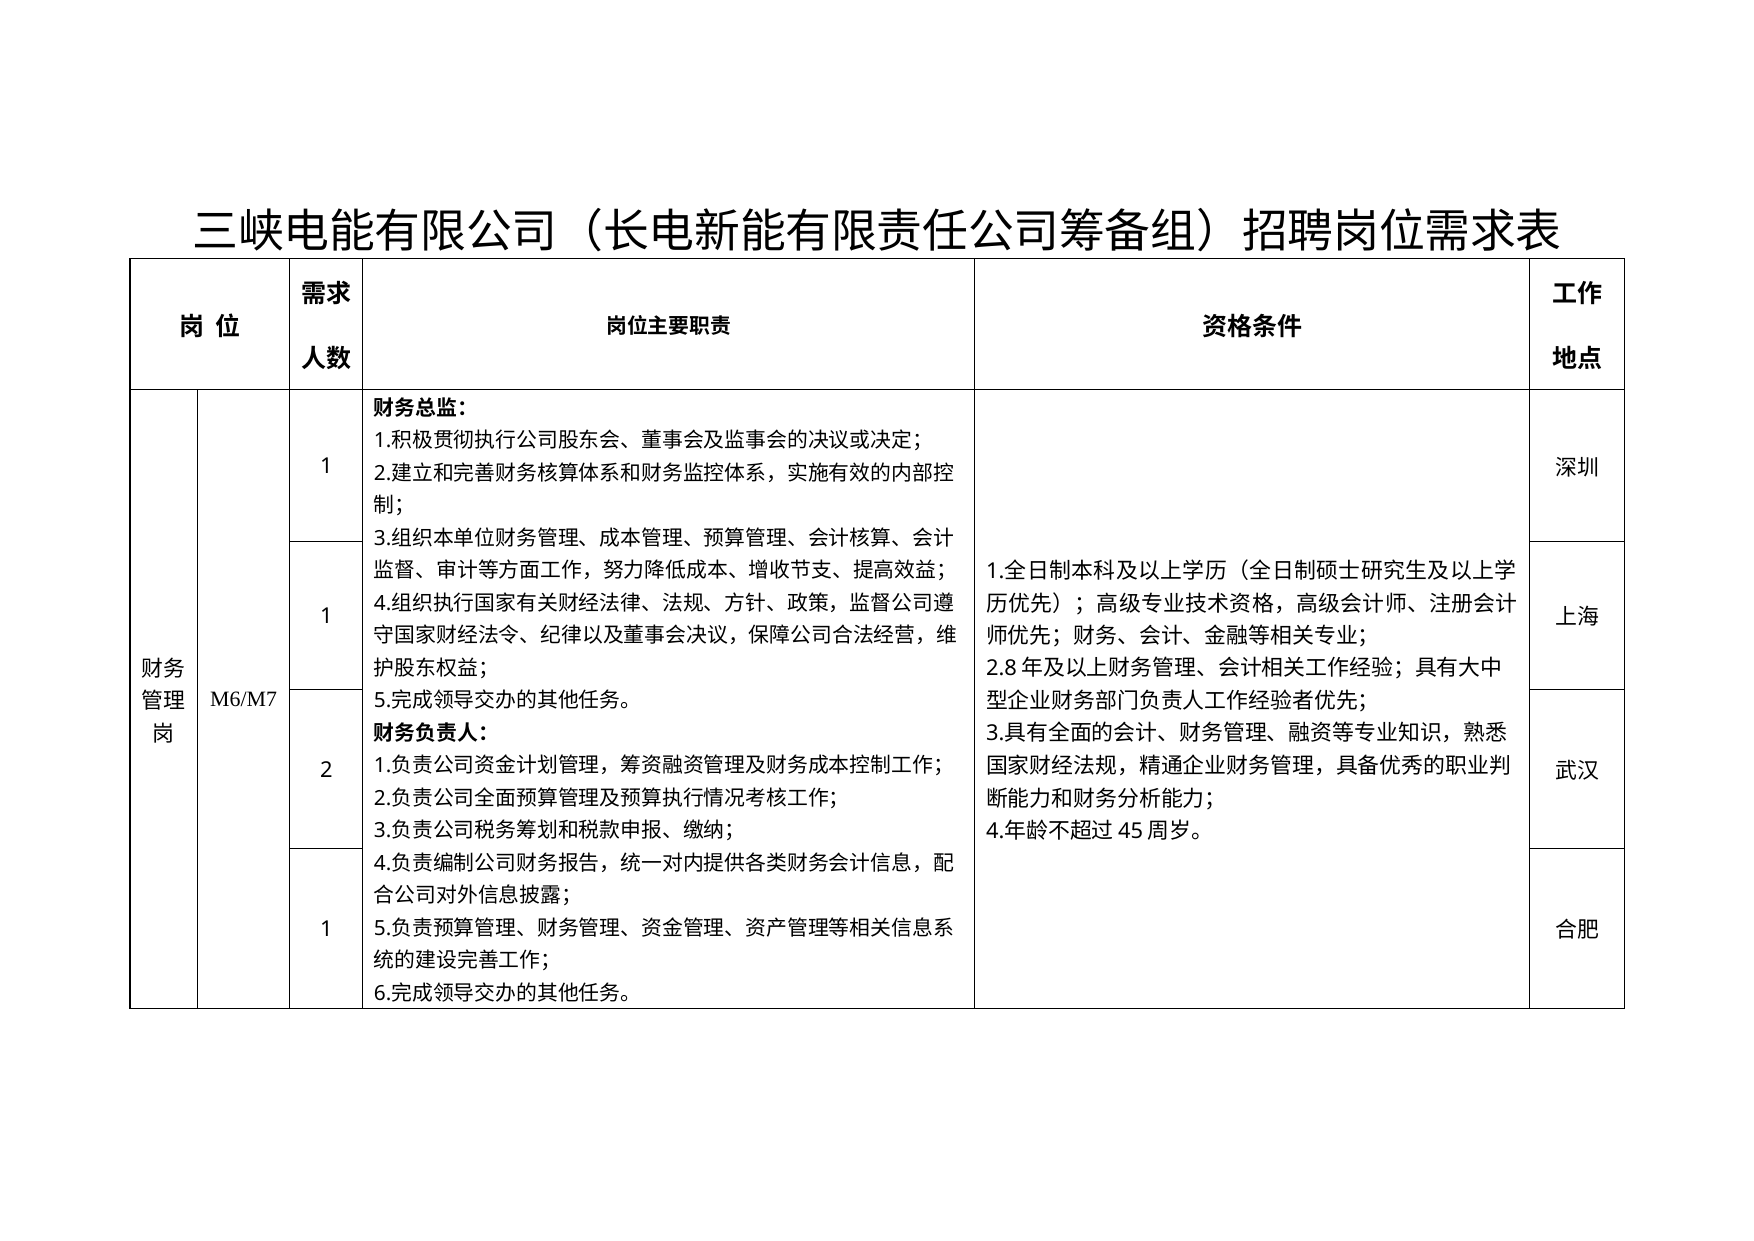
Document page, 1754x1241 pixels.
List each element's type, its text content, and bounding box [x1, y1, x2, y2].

table_cell 深圳 [1530, 390, 1624, 541]
table_cell M6/M7 [198, 390, 289, 1008]
table_header 需求 人数 [290, 259, 362, 389]
table_cell 1.全日制本科及以上学历（全日制硕士研究生及以上学历优先）；高级专业技术资格，高级会计师、注册会计师优先；财务、会计、金融等相关专业； 2.8年及以上财务管理、会计相关工作经验；具有大中型企业财务部门负责人工作经验者优先； 3.具有全面的会计、财务管理、融资等专业知识，熟悉国家财经法规，精通企业财务管理，具备优秀的职业判断能力和财务分析能力； 4.年龄不超过45周岁。 [975, 390, 1529, 1008]
table_header 资格条件 [975, 259, 1529, 389]
table_cell 财务管理岗 [131, 390, 197, 1008]
table_cell 1 [290, 542, 362, 688]
table_cell 1 [290, 390, 362, 541]
table_cell 2 [290, 690, 362, 848]
table_header 工作地点 [1530, 259, 1624, 389]
table_cell 财务总监： 1.积极贯彻执行公司股东会、董事会及监事会的决议或决定； 2.建立和完善财务核算体系和财务监控体系，实施有效的内部控制； 3.组织本单位财务管理、成本管理、预算管理、会计核算、会计监督、审计等方面工作，努力降低成本、增收节支、提高效益； 4.组织执行国家有关财经法律、法规、方针、政策，监督公司遵守国家财经法令、纪律以及董事会决议，保障公司合法经营，维护股东权益； 5.完成领导交办的其他任务。 财务负责人： 1.负责公司资金计划管理，筹资融资管理及财务成本控制工作； 2.负责公司全面预算管理及预算执行情况考核工作； 3.负责公司税务筹划和税款申报、缴纳； 4.负责编制公司财务报告，统一对内提供各类财务会计信息，配合公司对外信息披露； 5.负责预算管理、财务管理、资金管理、资产管理等相关信息系统的建设完善工作； 6.完成领导交办的其他任务。 [363, 390, 974, 1008]
table_header 岗位主要职责 [363, 259, 974, 389]
table_header 岗 位 [131, 259, 289, 389]
table_cell 武汉 [1530, 690, 1624, 848]
table_cell 合肥 [1530, 849, 1624, 1008]
text 三峡电能有限公司（长电新能有限责任公司筹备组）招聘岗位需求表 [150, 198, 1604, 258]
table_cell 上海 [1530, 542, 1624, 688]
table_cell 1 [290, 849, 362, 1008]
